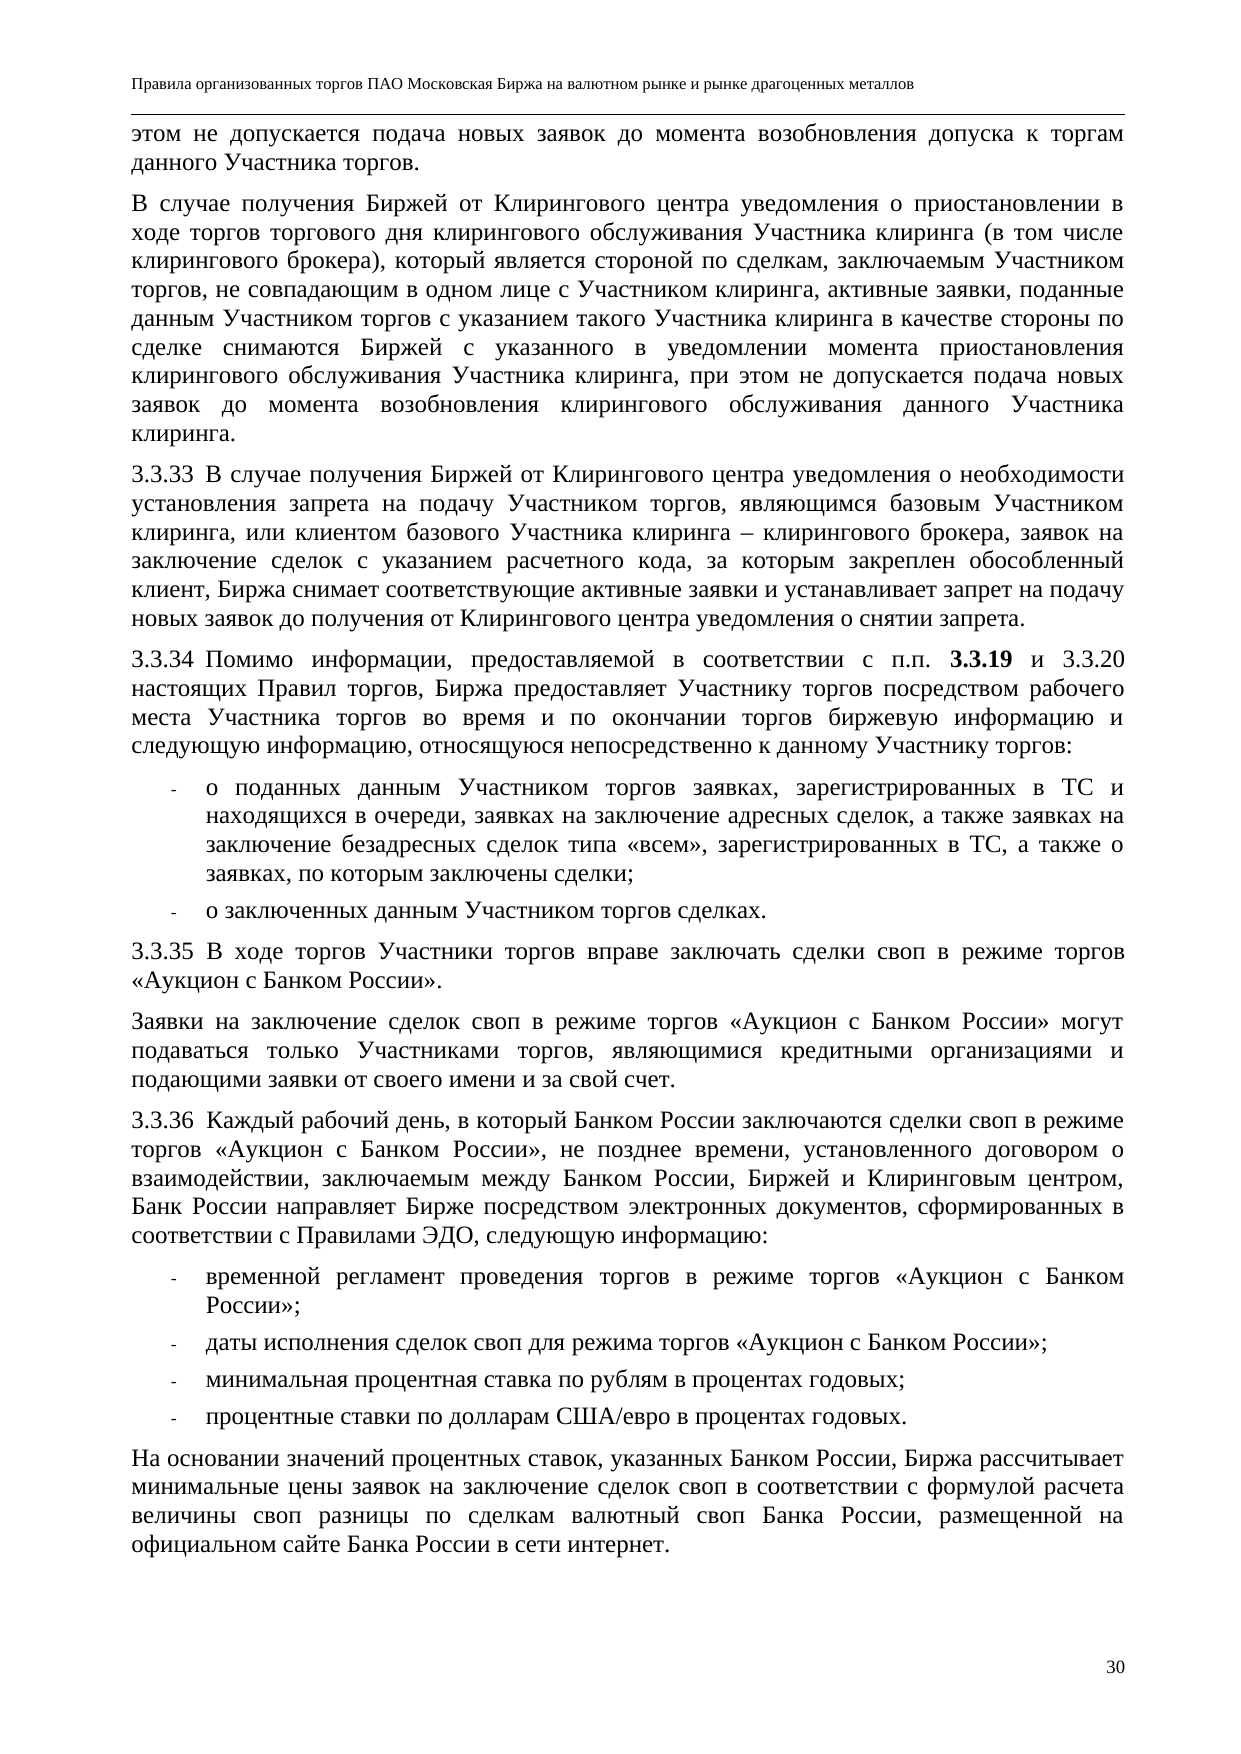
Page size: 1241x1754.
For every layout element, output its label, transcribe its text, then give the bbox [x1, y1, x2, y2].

text Заявки на заключение сделок своп в режиме торгов «Аукцион с Банком России» могут подаваться только Участниками торгов, являющимися кредитными организациями и подающими заявки от своего имени и за свой счет. [131, 1006, 1125, 1093]
list временной регламент проведения торгов в режиме торгов «Аукцион с Банком России»; [168, 1261, 1125, 1319]
list о заключенных данным Участником торгов сделках. [168, 895, 1125, 924]
subtitle В ходе торгов Участники торгов вправе заключать сделки своп в режиме торгов «Аукцион с Банком России». [131, 936, 1125, 994]
list минимальная процентная ставка по рублям в процентах годовых; [168, 1364, 1125, 1393]
list процентные ставки по долларам США/евро в процентах годовых. [168, 1401, 1125, 1430]
subtitle Помимо информации, предоставляемой в соответствии с п.п. 3.3.19 и 3.3.20 настоящих Правил торгов, Биржа предоставляет Участнику торгов посредством рабочего места Участника торгов во время и по окончании торгов биржевую информацию и следующую информацию, относящуюся непосредственно к данному Участнику торгов: [131, 644, 1125, 759]
list даты исполнения сделок своп для режима торгов «Аукцион с Банком России»; [168, 1327, 1125, 1356]
subtitle В случае получения Биржей от Клирингового центра уведомления о необходимости установления запрета на подачу Участником торгов, являющимся базовым Участником клиринга, или клиентом базового Участника клиринга – клирингового брокера, заявок на заключение сделок с указанием расчетного кода, за которым закреплен обособленный клиент, Биржа снимает соответствующие активные заявки и устанавливает запрет на подачу новых заявок до получения от Клирингового центра уведомления о снятии запрета. [131, 459, 1125, 632]
list о поданных данным Участником торгов заявках, зарегистрированных в ТС и находящихся в очереди, заявках на заключение адресных сделок, а также заявках на заключение безадресных сделок типа «всем», зарегистрированных в ТС, а также о заявках, по которым заключены сделки; [168, 772, 1125, 887]
subtitle В случае получения Биржей от Клирингового центра уведомления о приостановлении в ходе торгов торгового дня клирингового обслуживания Участника клиринга (в том числе клирингового брокера), который является стороной по сделкам, заключаемым Участником торгов, не совпадающим в одном лице с Участником клиринга, активные заявки, поданные данным Участником торгов с указанием такого Участника клиринга в качестве стороны по сделке снимаются Биржей с указанного в уведомлении момента приостановления клирингового обслуживания Участника клиринга, при этом не допускается подача новых заявок до момента возобновления клирингового обслуживания данного Участника клиринга. [131, 188, 1125, 447]
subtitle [131, 118, 1125, 176]
subtitle Каждый рабочий день, в который Банком России заключаются сделки своп в режиме торгов «Аукцион с Банком России», не позднее времени, установленного договором о взаимодействии, заключаемым между Банком России, Биржей и Клиринговым центром, Банк России направляет Бирже посредством электронных документов, сформированных в соответствии с Правилами ЭДО, следующую информацию: [131, 1105, 1125, 1249]
subtitle На основании значений процентных ставок, указанных Банком России, Биржа рассчитывает минимальные цены заявок на заключение сделок своп в соответствии с формулой расчета величины своп разницы по сделкам валютный своп Банка России, размещенной на официальном сайте Банка России в сети интернет. [131, 1443, 1125, 1558]
